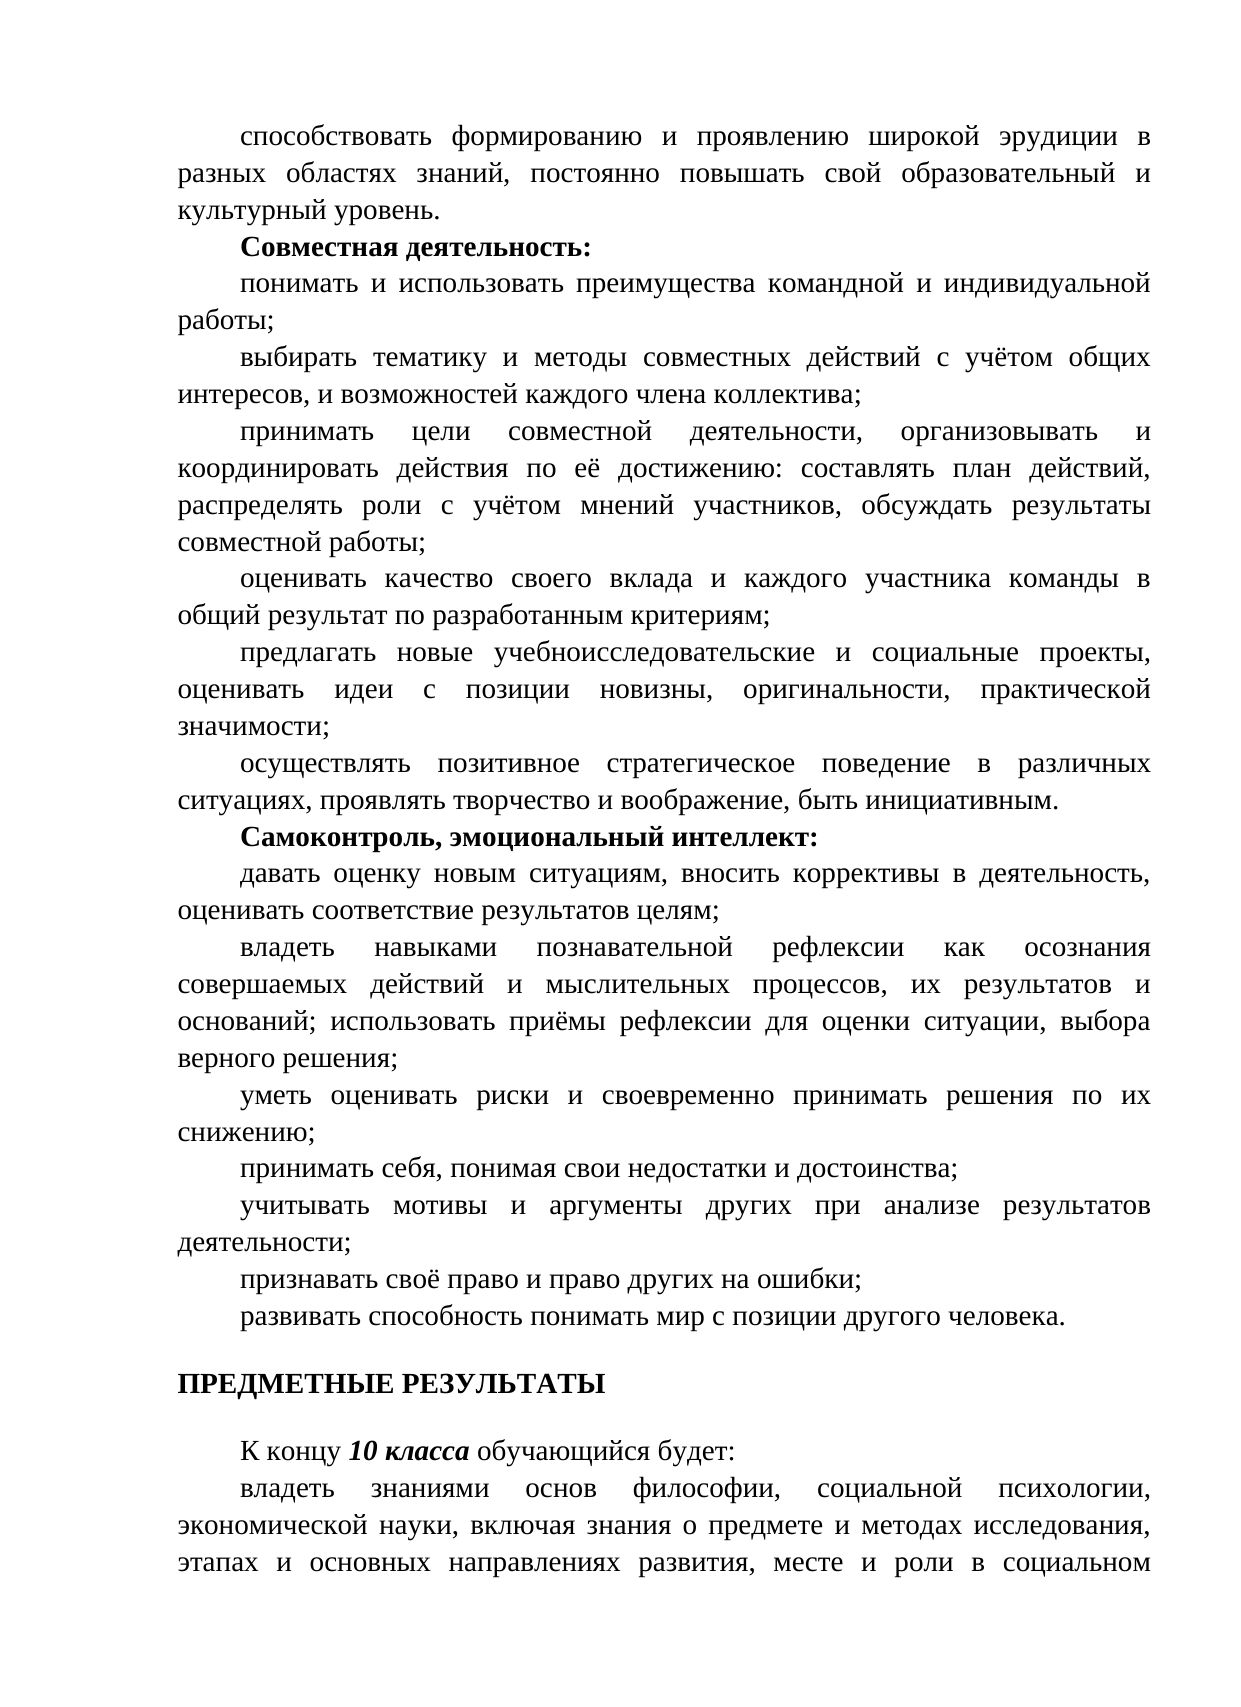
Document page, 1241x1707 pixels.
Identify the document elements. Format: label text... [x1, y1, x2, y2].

text предлагать новые учебноисследовательские и социальные проекты, оценивать идеи с позиции новизны, оригинальности, практической значимости; [177, 634, 1152, 742]
text давать оценку новым ситуациям, вносить коррективы в деятельность, оценивать соответствие результатов целям; [177, 856, 1152, 926]
text Самоконтроль, эмоциональный интеллект: [177, 819, 1152, 852]
text К концу 10 класса обучающийся будет: [177, 1433, 1152, 1467]
text выбирать тематику и методы совместных действий с учётом общих интересов, и возможностей каждого члена коллектива; [177, 339, 1152, 410]
text принимать цели совместной деятельности, организовывать и координировать действия по её достижению: составлять план действий, распределять роли с учётом мнений участников, обсуждать результаты совместной работы; [177, 413, 1152, 557]
text осуществлять позитивное стратегическое поведение в различных ситуациях, проявлять творчество и воображение, быть инициативным. [177, 745, 1152, 815]
text Совместная деятельность: [177, 229, 1152, 262]
text способствовать формированию и проявлению широкой эрудиции в разных областях знаний, постоянно повышать свой образовательный и культурный уровень. [177, 118, 1152, 225]
text понимать и использовать преимущества командной и индивидуальной работы; [177, 266, 1152, 336]
text признавать своё право и право других на ошибки; [177, 1261, 1152, 1295]
text принимать себя, понимая свои недостатки и достоинства; [177, 1151, 1152, 1184]
text учитывать мотивы и аргументы других при анализе результатов деятельности; [177, 1187, 1152, 1258]
text развивать способность понимать мир с позиции другого человека. [177, 1298, 1152, 1332]
text оценивать качество своего вклада и каждого участника команды в общий результат по разработанным критериям; [177, 561, 1152, 631]
text ПРЕДМЕТНЫЕ РЕЗУЛЬТАТЫ [177, 1366, 1152, 1399]
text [177, 1470, 1152, 1577]
text уметь оценивать риски и своевременно принимать решения по их снижению; [177, 1077, 1152, 1147]
text владеть навыками познавательной рефлексии как осознания совершаемых действий и мыслительных процессов, их результатов и оснований; использовать приёмы рефлексии для оценки ситуации, выбора верного решения; [177, 929, 1152, 1073]
